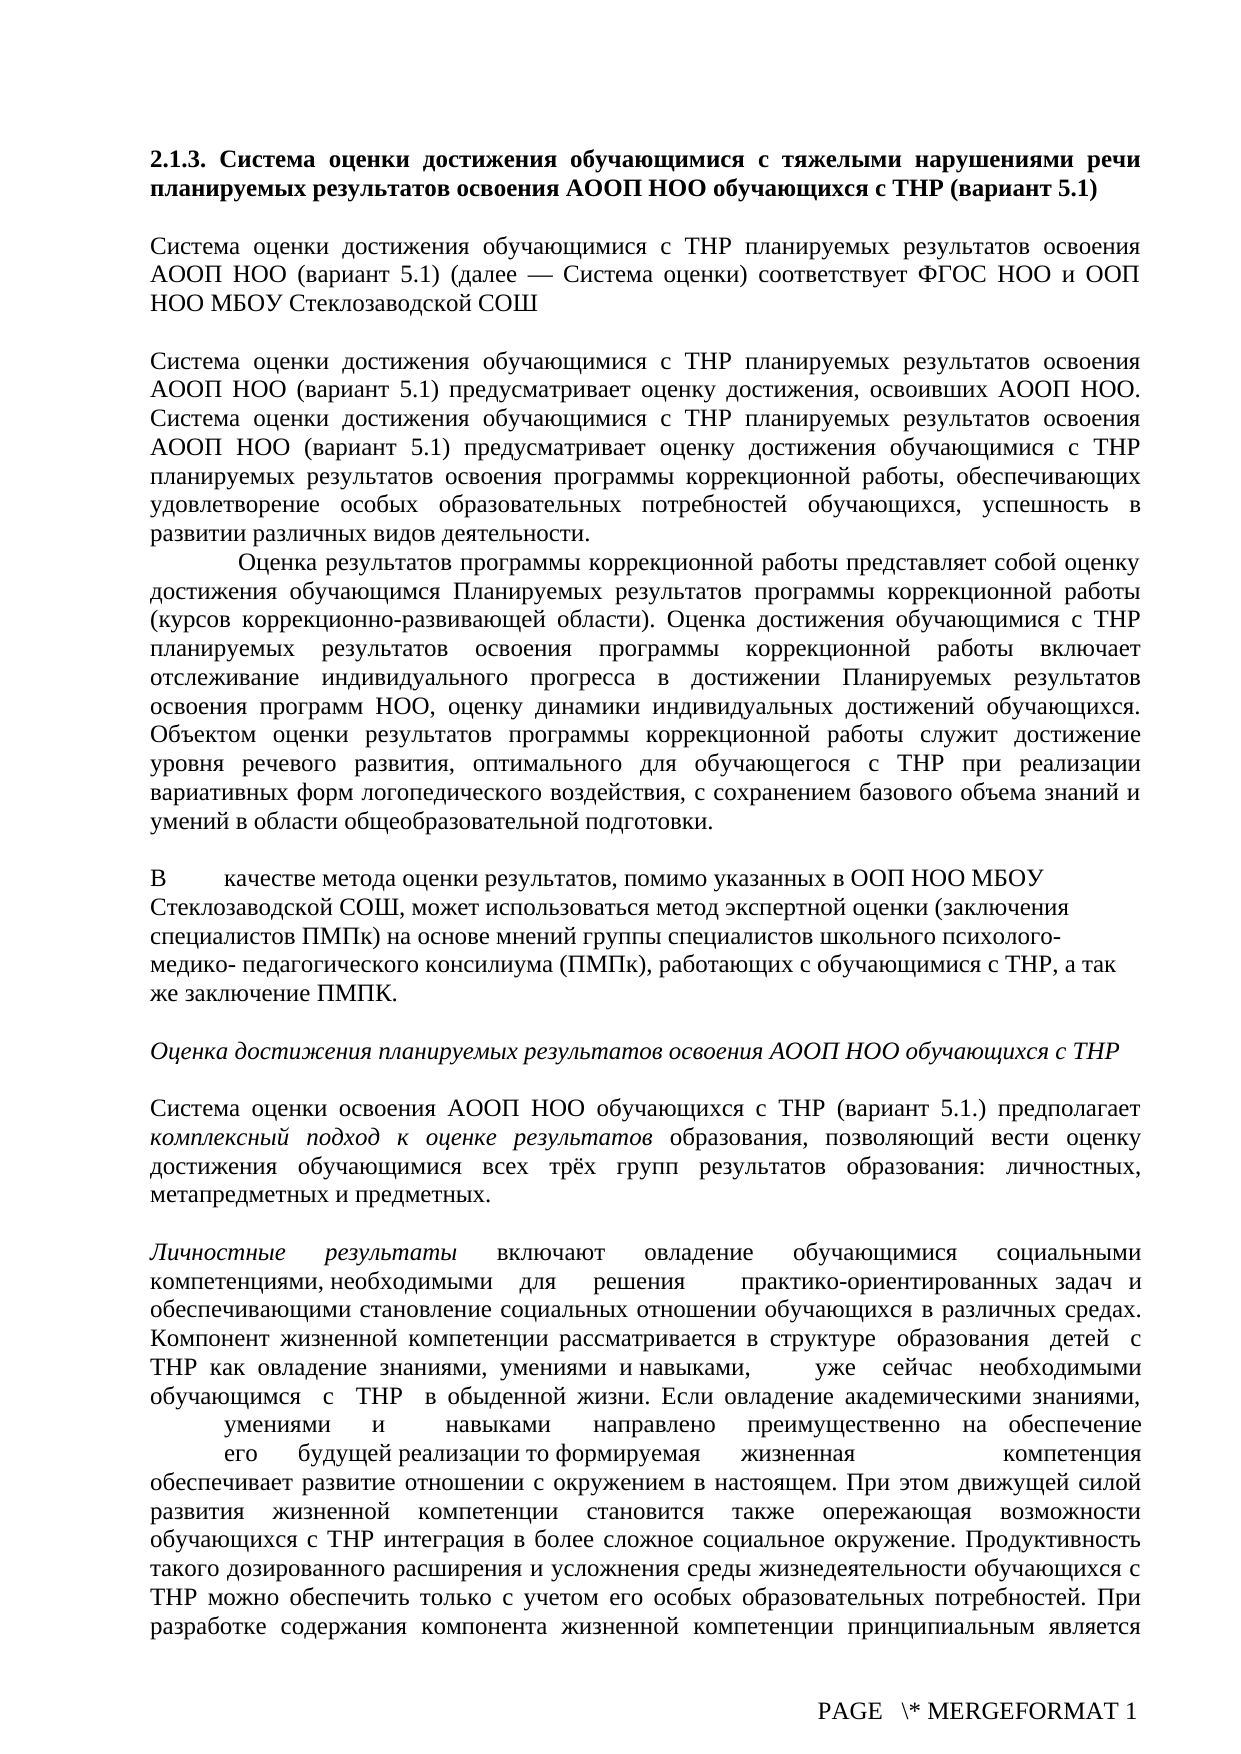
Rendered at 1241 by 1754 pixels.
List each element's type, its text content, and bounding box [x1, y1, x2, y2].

text Оценка достижения планируемых результатов освоения АООП НОО обучающихся с ТНР [150, 1036, 1142, 1064]
text 2.1.3. Система оценки достижения обучающимися с тяжелыми нарушениями речи планируемых результатов освоения АООП НОО обучающихся с ТНР (вариант 5.1) [150, 144, 1142, 202]
text Система оценки достижения обучающимися с ТНР планируемых результатов освоения АООП НОО (вариант 5.1) предусматривает оценку достижения, освоивших АООП НОО. Система оценки достижения обучающимися с ТНР планируемых результатов освоения АООП НОО (вариант 5.1) предусматривает оценку достижения обучающимися с ТНР планируемых результатов освоения программы коррекционной работы, обеспечивающих удовлетворение особых образовательных потребностей обучающихся, успешность в развитии различных видов деятельности. [150, 346, 1142, 547]
text Оценка результатов программы коррекционной работы представляет собой оценку достижения обучающимся Планируемых результатов программы коррекционной работы (курсов коррекционно-развивающей области). Оценка достижения обучающимися с ТНР планируемых результатов освоения программы коррекционной работы включает отслеживание индивидуального прогресса в достижении Планируемых результатов освоения программ НОО, оценку динамики индивидуальных достижений обучающихся. Объектом оценки результатов программы коррекционной работы служит достижение уровня речевого развития, оптимального для обучающегося с ТНР при реализации вариативных форм логопедического воздействия, с сохранением базового объема знаний и умений в области общеобразовательной подготовки. [150, 547, 1142, 834]
text Система оценки освоения АООП НОО обучающихся с ТНР (вариант 5.1.) предполагает комплексный подход к оценке результатов образования, позволяющий вести оценку достижения обучающимися всех трёх групп результатов образования: личностных, метапредметных и предметных. [150, 1093, 1142, 1208]
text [150, 1237, 1142, 1639]
text Система оценки достижения обучающимися с ТНР планируемых результатов освоения АООП НОО (вариант 5.1) (далее — Система оценки) соответствует ФГОС НОО и ООП НОО МБОУ Стеклозаводской СОШ [150, 231, 1142, 317]
list качестве метода оценки результатов, помимо указанных в ООП НОО МБОУ Стеклозаводской СОШ, может использоваться метод экспертной оценки (заключения специалистов ПМПк) на основе мнений группы специалистов школьного психолого-медико- педагогического консилиума (ПМПк), работающих с обучающимися с ТНР, а так же заключение ПМПК. [150, 863, 1142, 1007]
